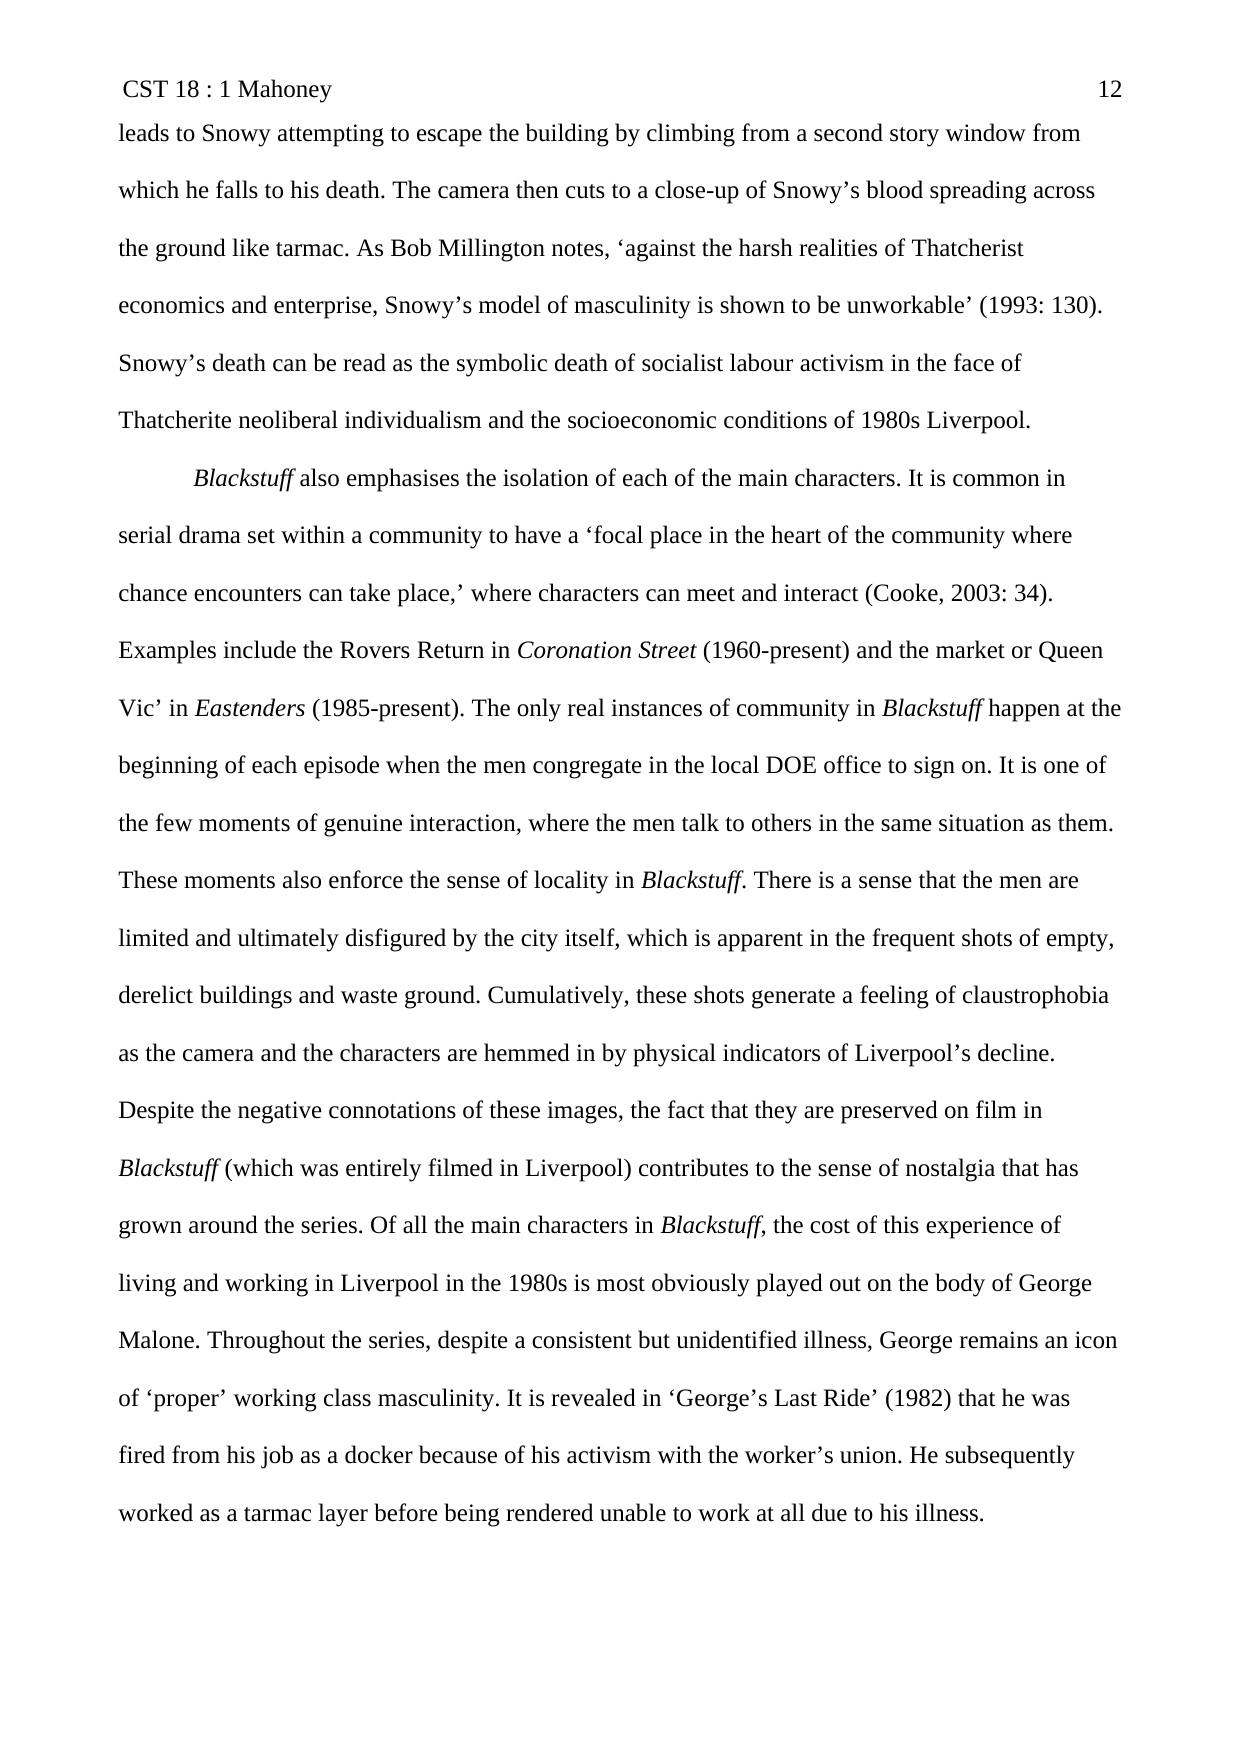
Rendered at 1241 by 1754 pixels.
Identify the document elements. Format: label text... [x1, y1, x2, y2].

text Blackstuff also emphasises the isolation of each of the main characters. It is common in serial drama set within a community to have a ‘focal place in the heart of the community where chance encounters can take place,’ where characters can meet and interact (Cooke, 2003: 34). Examples include the Rovers Return in Coronation Street (1960-present) and the market or Queen Vic’ in Eastenders (1985-present). The only real instances of community in Blackstuff happen at the beginning of each episode when the men congregate in the local DOE office to sign on. It is one of the few moments of genuine interaction, where the men talk to others in the same situation as them. These moments also enforce the sense of locality in Blackstuff. There is a sense that the men are limited and ultimately disfigured by the city itself, which is apparent in the frequent shots of empty, derelict buildings and waste ground. Cumulatively, these shots generate a feeling of claustrophobia as the camera and the characters are hemmed in by physical indicators of Liverpool’s decline. Despite the negative connotations of these images, the fact that they are preserved on film in Blackstuff (which was entirely filmed in Liverpool) contributes to the sense of nostalgia that has grown around the series. Of all the main characters in Blackstuff, the cost of this experience of living and working in Liverpool in the 1980s is most obviously played out on the body of George Malone. Throughout the series, despite a consistent but unidentified illness, George remains an icon of ‘proper’ working class masculinity. It is revealed in ‘George’s Last Ride’ (1982) that he was fired from his job as a docker because of his activism with the worker’s union. He subsequently worked as a tarmac layer before being rendered unable to work at all due to his illness. [118, 463, 1122, 1527]
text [118, 118, 1122, 434]
